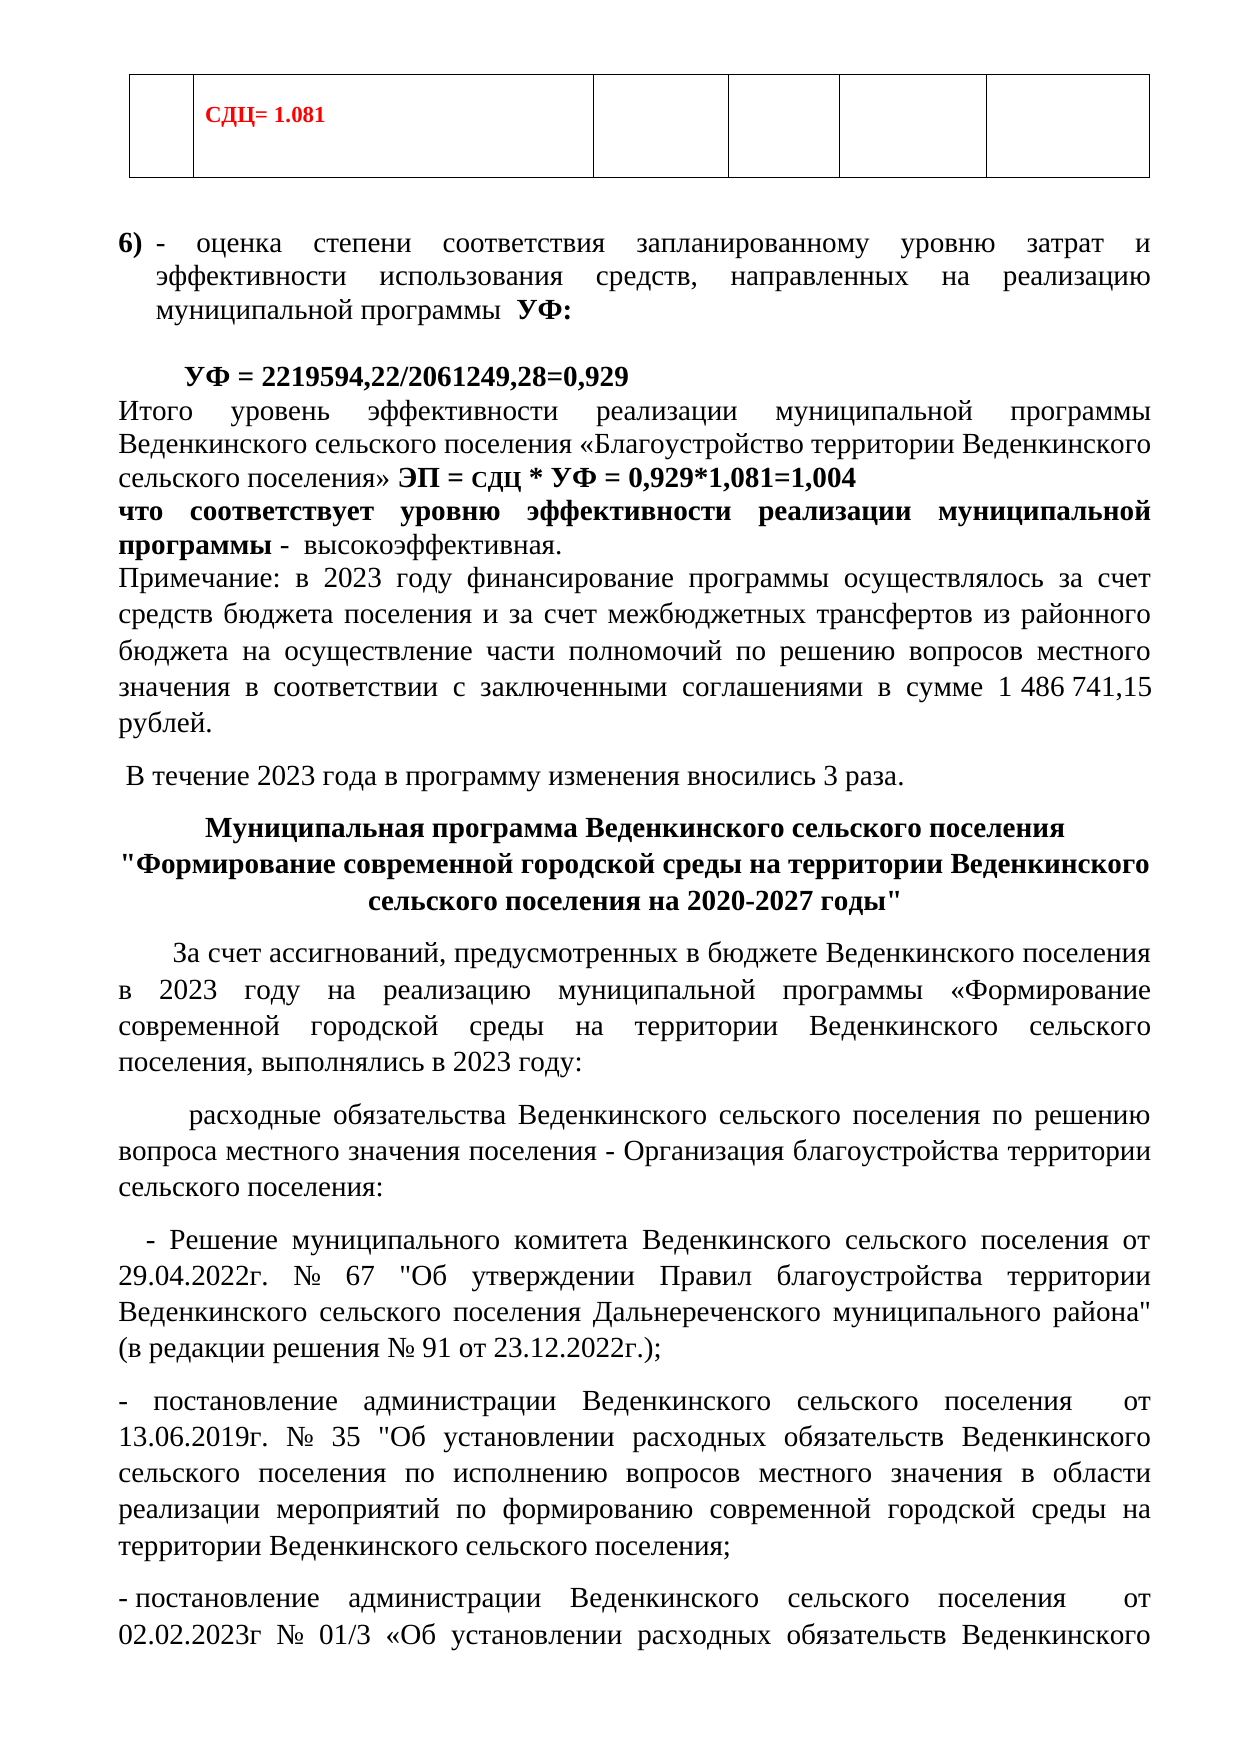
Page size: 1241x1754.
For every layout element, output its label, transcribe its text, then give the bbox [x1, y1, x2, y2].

table_cell [840, 75, 986, 177]
text - постановление администрации Веденкинского сельского поселения от 13.06.2019г. № 35 "Об установлении расходных обязательств Веденкинского сельского поселения по исполнению вопросов местного значения в области реализации мероприятий по формированию современной городской среды на территории Веденкинского сельского поселения; [118, 1383, 1152, 1561]
text что соответствует уровню эффективности реализации муниципальной программы - высокоэффективная. [118, 493, 1152, 560]
text расходные обязательства Веденкинского сельского поселения по решению вопроса местного значения поселения - Организация благоустройства территории сельского поселения: [118, 1097, 1152, 1203]
text Муниципальная программа Веденкинского сельского поселения "Формирование современной городской среды на территории Веденкинского сельского поселения на 2020-2027 годы" [118, 811, 1152, 916]
text УФ = 2219594,22/2061249,28=0,929 [118, 359, 1152, 393]
table_cell [987, 75, 1149, 177]
text За счет ассигнований, предусмотренных в бюджете Веденкинского поселения в 2023 году на реализацию муниципальной программы «Формирование современной городской среды на территории Веденкинского сельского поселения, выполнялись в 2023 году: [118, 936, 1152, 1078]
text В течение 2023 года в программу изменения вносились 3 раза. [118, 758, 1152, 791]
table_cell [130, 75, 193, 177]
text Итого уровень эффективности реализации муниципальной программы Веденкинского сельского поселения «Благоустройство территории Веденкинского сельского поселения» ЭП = СДЦ * УФ = 0,929*1,081=1,004 [118, 393, 1152, 493]
table_cell [594, 75, 728, 177]
table_cell СДЦ= 1.081 [194, 75, 593, 177]
list - оценка степени соответствия запланированному уровню затрат и эффективности использования средств, направленных на реализацию муниципальной программы УФ: [118, 225, 1152, 326]
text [118, 1581, 1152, 1650]
table_cell [729, 75, 839, 177]
text - Решение муниципального комитета Веденкинского сельского поселения от 29.04.2022г. № 67 "Об утверждении Правил благоустройства территории Веденкинского сельского поселения Дальнереченского муниципального района" (в редакции решения № 91 от 23.12.2022г.); [118, 1222, 1152, 1364]
text Примечание: в 2023 году финансирование программы осуществлялось за счет средств бюджета поселения и за счет межбюджетных трансфертов из районного бюджета на осуществление части полномочий по решению вопросов местного значения в соответствии с заключенными соглашениями в сумме 1 486 741,15 рублей. [118, 560, 1152, 738]
